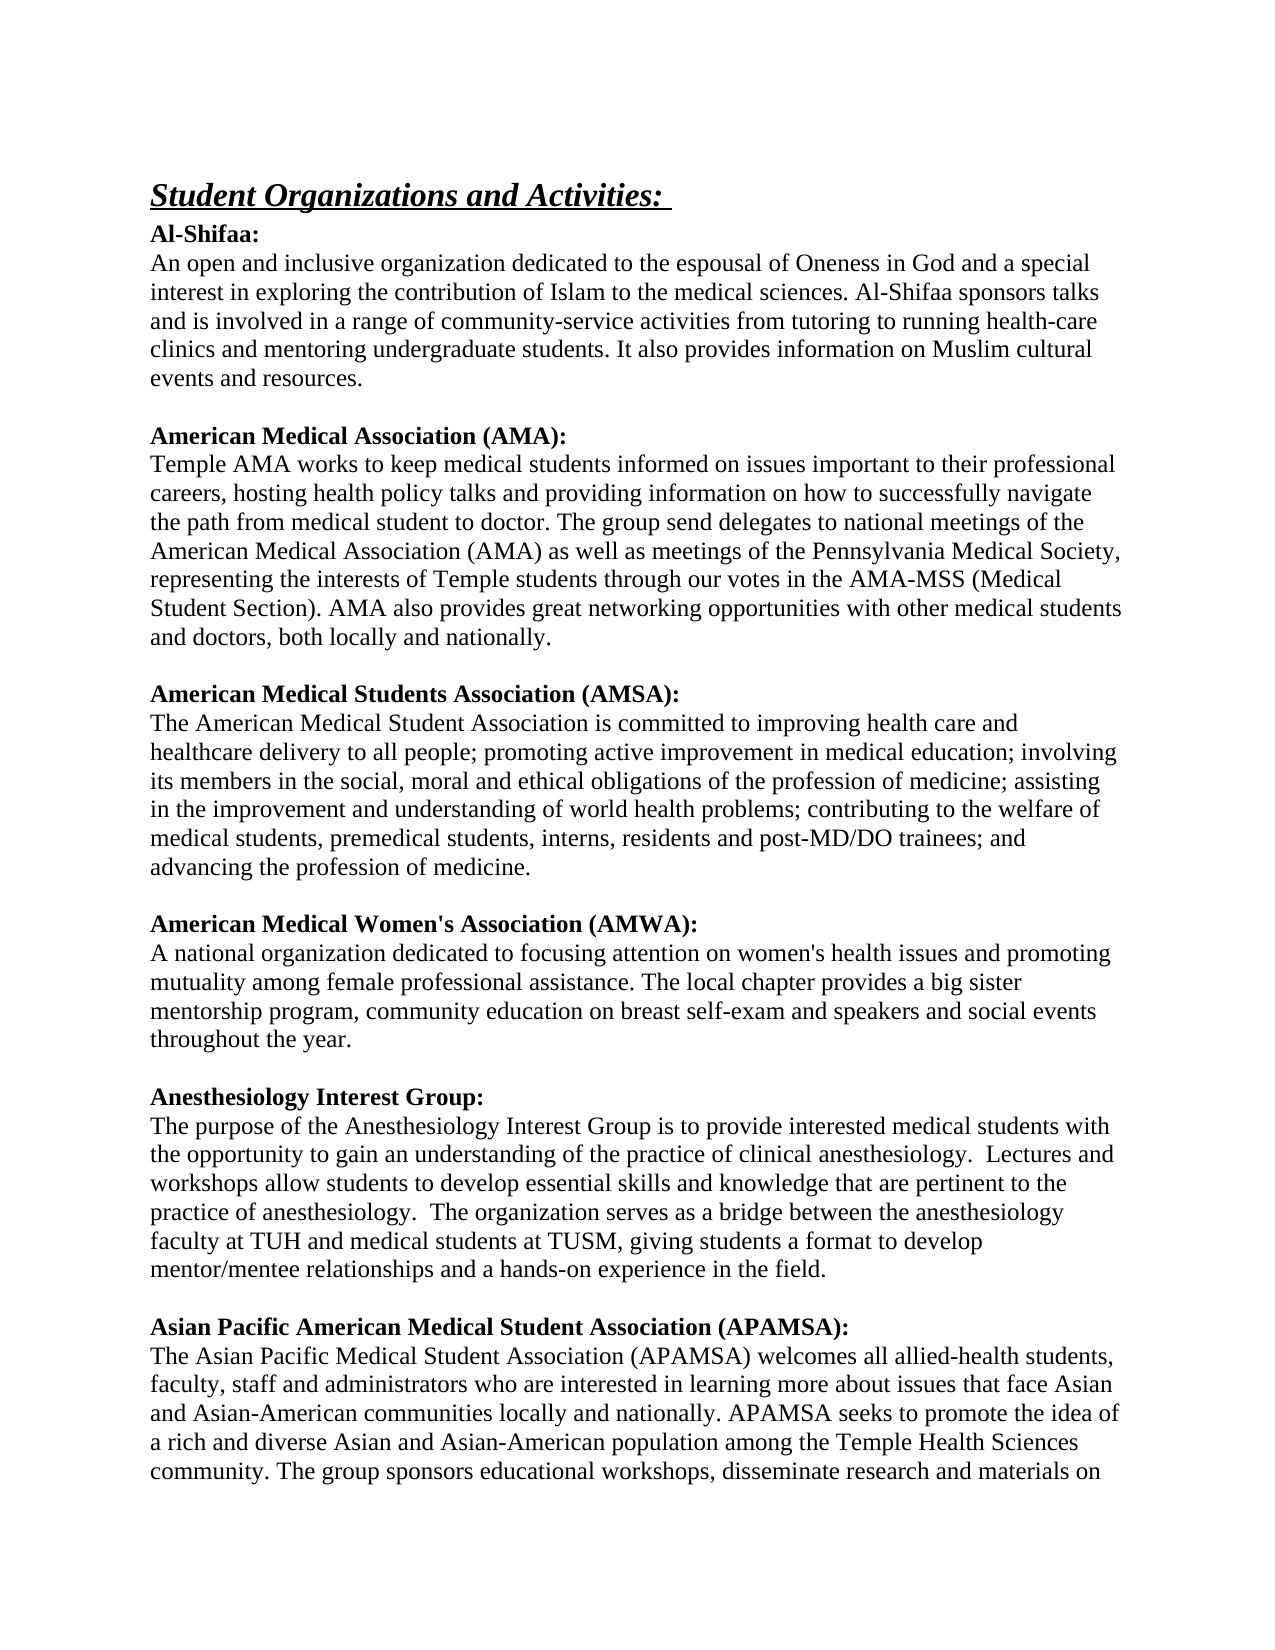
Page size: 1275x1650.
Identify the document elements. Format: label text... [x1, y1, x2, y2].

text American Medical Students Association (AMSA): [150, 679, 1125, 708]
text American Medical Women's Association (AMWA): [150, 909, 1125, 938]
text A national organization dedicated to focusing attention on women's health issues and promoting mutuality among female professional assistance. The local chapter provides a big sister mentorship program, community education on breast self-exam and speakers and social events throughout the year. [150, 938, 1125, 1053]
text The American Medical Student Association is committed to improving health care and healthcare delivery to all people; promoting active improvement in medical education; involving its members in the social, moral and ethical obligations of the profession of medicine; assisting in the improvement and understanding of world health problems; contributing to the welfare of medical students, premedical students, interns, residents and post-MD/DO trainees; and advancing the profession of medicine. [150, 708, 1125, 881]
text An open and inclusive organization dedicated to the espousal of Oneness in God and a special interest in exploring the contribution of Islam to the medical sciences. Al-Shifaa sponsors talks and is involved in a range of community-service activities from tutoring to running health-care clinics and mentoring undergraduate students. It also provides information on Muslim cultural events and resources. [150, 248, 1125, 392]
text Temple AMA works to keep medical students informed on issues important to their professional careers, hosting health policy talks and providing information on how to successfully navigate the path from medical student to doctor. The group send delegates to national meetings of the American Medical Association (AMA) as well as meetings of the Pennsylvania Medical Society, representing the interests of Temple students through our votes in the AMA-MSS (Medical Student Section). AMA also provides great networking opportunities with other medical students and doctors, both locally and nationally. [150, 449, 1125, 651]
text Al-Shifaa: [150, 219, 1125, 248]
text American Medical Association (AMA): [150, 421, 1125, 449]
text The purpose of the Anesthesiology Interest Group is to provide interested medical students with the opportunity to gain an understanding of the practice of clinical anesthesiology. Lectures and workshops allow students to develop essential skills and knowledge that are pertinent to the practice of anesthesiology. The organization serves as a bridge between the anesthesiology faculty at TUH and medical students at TUSM, giving students a format to develop mentor/mentee relationships and a hands-on experience in the field. [150, 1111, 1125, 1283]
text Asian Pacific American Medical Student Association (APAMSA): [150, 1312, 1125, 1341]
text Anesthesiology Interest Group: [150, 1082, 1125, 1111]
subtitle Student Organizations and Activities: [150, 175, 1125, 213]
